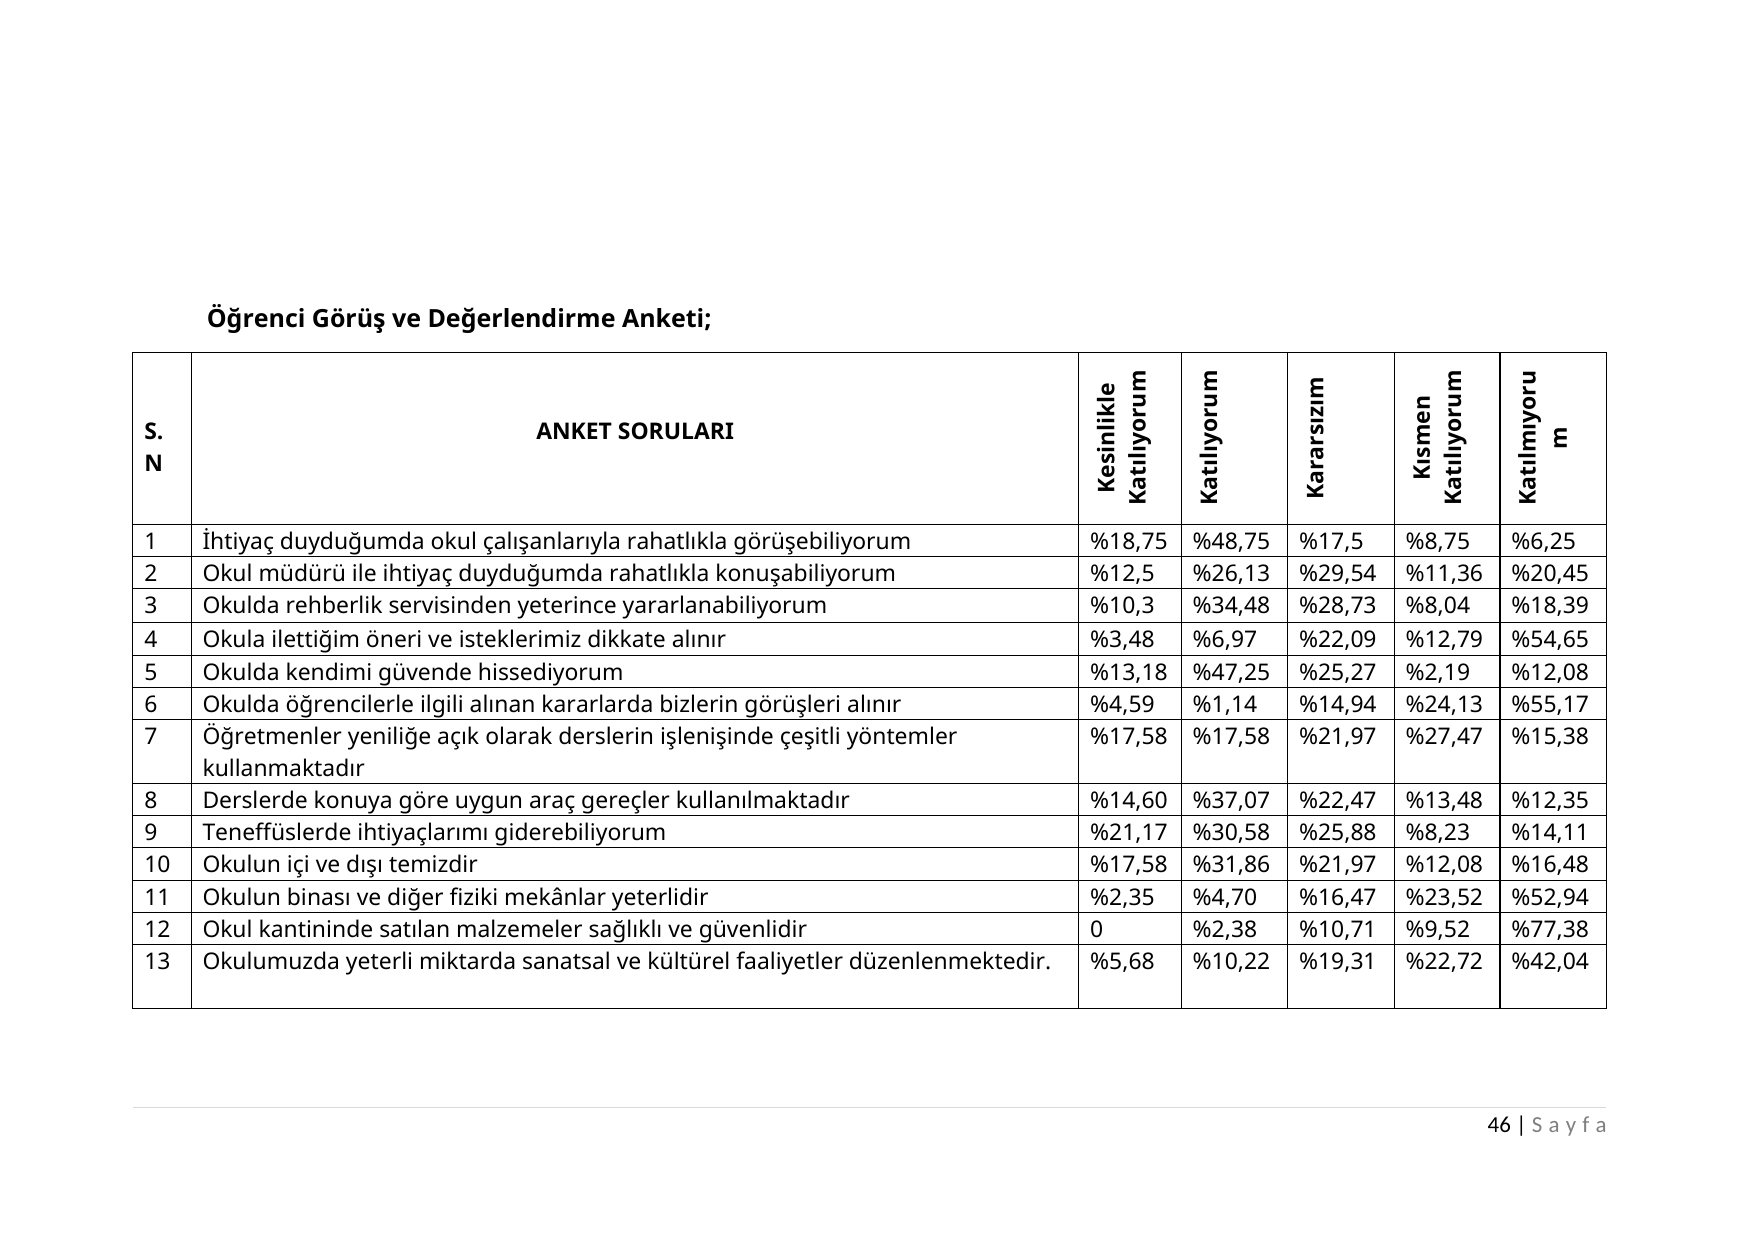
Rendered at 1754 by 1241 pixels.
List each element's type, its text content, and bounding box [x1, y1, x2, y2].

table_cell %1,14 [1182, 688, 1287, 719]
table_cell %30,58 [1182, 816, 1287, 847]
table_cell İhtiyaç duyduğumda okul çalışanlarıyla rahatlıkla görüşebiliyorum [192, 525, 1078, 556]
table_cell 8 [133, 784, 191, 815]
table_cell %10,22 [1182, 945, 1287, 1008]
table_cell %21,97 [1288, 720, 1394, 783]
table_cell %13,18 [1079, 656, 1181, 687]
table_cell 1 [133, 525, 191, 556]
table_cell %24,13 [1395, 688, 1499, 719]
table_cell Okulda rehberlik servisinden yeterince yararlanabiliyorum [192, 589, 1078, 622]
table_cell 10 [133, 848, 191, 879]
table_cell %3,48 [1079, 623, 1181, 654]
table_cell %2,38 [1182, 913, 1287, 944]
table_cell 12 [133, 913, 191, 944]
table_cell %34,48 [1182, 589, 1287, 622]
table_cell 5 [133, 656, 191, 687]
table_cell %48,75 [1182, 525, 1287, 556]
table_cell %12,5 [1079, 557, 1181, 588]
table_cell 2 [133, 557, 191, 588]
table_cell %14,94 [1288, 688, 1394, 719]
table_cell 3 [133, 589, 191, 622]
table_cell %15,38 [1501, 720, 1606, 783]
table_cell %17,5 [1288, 525, 1394, 556]
table_cell %12,79 [1395, 623, 1499, 654]
table_cell %25,88 [1288, 816, 1394, 847]
table_cell 4 [133, 623, 191, 654]
table_cell %22,09 [1288, 623, 1394, 654]
table_cell Okula ilettiğim öneri ve isteklerimiz dikkate alınır [192, 623, 1078, 654]
table_cell Okulda kendimi güvende hissediyorum [192, 656, 1078, 687]
table_cell %27,47 [1395, 720, 1499, 783]
table_cell Okul müdürü ile ihtiyaç duyduğumda rahatlıkla konuşabiliyorum [192, 557, 1078, 588]
table_header Kararsızım [1288, 353, 1394, 524]
table_cell %55,17 [1501, 688, 1606, 719]
table_cell %6,25 [1501, 525, 1606, 556]
table_cell %9,52 [1395, 913, 1499, 944]
table_cell %14,11 [1501, 816, 1606, 847]
table_cell Öğretmenler yeniliğe açık olarak derslerin işlenişinde çeşitli yöntemler kullanmaktadır [192, 720, 1078, 783]
table_cell %26,13 [1182, 557, 1287, 588]
table_cell %4,70 [1182, 881, 1287, 912]
table_cell 7 [133, 720, 191, 783]
table_header Kısmen Katılıyorum [1395, 353, 1499, 524]
table_cell %25,27 [1288, 656, 1394, 687]
table_cell Okulda öğrencilerle ilgili alınan kararlarda bizlerin görüşleri alınır [192, 688, 1078, 719]
table_cell %21,97 [1288, 848, 1394, 879]
table_cell 6 [133, 688, 191, 719]
table_cell %47,25 [1182, 656, 1287, 687]
table_cell %13,48 [1395, 784, 1499, 815]
text Öğrenci Görüş ve Değerlendirme Anketi; [133, 301, 1606, 335]
table_cell %10,71 [1288, 913, 1394, 944]
table_cell %21,17 [1079, 816, 1181, 847]
table_cell 0 [1079, 913, 1181, 944]
table_cell Okul kantininde satılan malzemeler sağlıklı ve güvenlidir [192, 913, 1078, 944]
table_cell %23,52 [1395, 881, 1499, 912]
table_cell %11,36 [1395, 557, 1499, 588]
table_cell %4,59 [1079, 688, 1181, 719]
table_cell 13 [133, 945, 191, 1008]
table_cell %29,54 [1288, 557, 1394, 588]
table_cell Derslerde konuya göre uygun araç gereçler kullanılmaktadır [192, 784, 1078, 815]
table_cell %8,75 [1395, 525, 1499, 556]
table_cell %16,48 [1501, 848, 1606, 879]
table_header Katılmıyorum [1501, 353, 1606, 524]
table_cell %17,58 [1079, 848, 1181, 879]
table_cell %77,38 [1501, 913, 1606, 944]
table_cell %10,3 [1079, 589, 1181, 622]
table_cell 11 [133, 881, 191, 912]
table_cell Teneffüslerde ihtiyaçlarımı giderebiliyorum [192, 816, 1078, 847]
table_cell %54,65 [1501, 623, 1606, 654]
table_cell %31,86 [1182, 848, 1287, 879]
table_cell %52,94 [1501, 881, 1606, 912]
table_cell %5,68 [1079, 945, 1181, 1008]
table_cell %20,45 [1501, 557, 1606, 588]
table_cell %22,72 [1395, 945, 1499, 1008]
table_cell Okulun binası ve diğer fiziki mekânlar yeterlidir [192, 881, 1078, 912]
table_cell %2,35 [1079, 881, 1181, 912]
table_cell %6,97 [1182, 623, 1287, 654]
table_cell %17,58 [1079, 720, 1181, 783]
table_header S.N [133, 353, 191, 524]
table_cell %12,08 [1395, 848, 1499, 879]
table_cell %2,19 [1395, 656, 1499, 687]
table_cell %37,07 [1182, 784, 1287, 815]
table_cell %14,60 [1079, 784, 1181, 815]
table_header Katılıyorum [1182, 353, 1287, 524]
table_cell %22,47 [1288, 784, 1394, 815]
table_cell %16,47 [1288, 881, 1394, 912]
table_cell Okulumuzda yeterli miktarda sanatsal ve kültürel faaliyetler düzenlenmektedir. [192, 945, 1078, 1008]
table_cell %18,75 [1079, 525, 1181, 556]
table_cell %42,04 [1501, 945, 1606, 1008]
table_cell 9 [133, 816, 191, 847]
table_cell %19,31 [1288, 945, 1394, 1008]
table_cell %12,08 [1501, 656, 1606, 687]
table_cell Okulun içi ve dışı temizdir [192, 848, 1078, 879]
table_cell %12,35 [1501, 784, 1606, 815]
table_cell %17,58 [1182, 720, 1287, 783]
table_header Kesinlikle Katılıyorum [1079, 353, 1181, 524]
table_cell %8,23 [1395, 816, 1499, 847]
table_cell %8,04 [1395, 589, 1499, 622]
table_cell %18,39 [1501, 589, 1606, 622]
table_cell %28,73 [1288, 589, 1394, 622]
table_header ANKET SORULARI [192, 353, 1078, 524]
